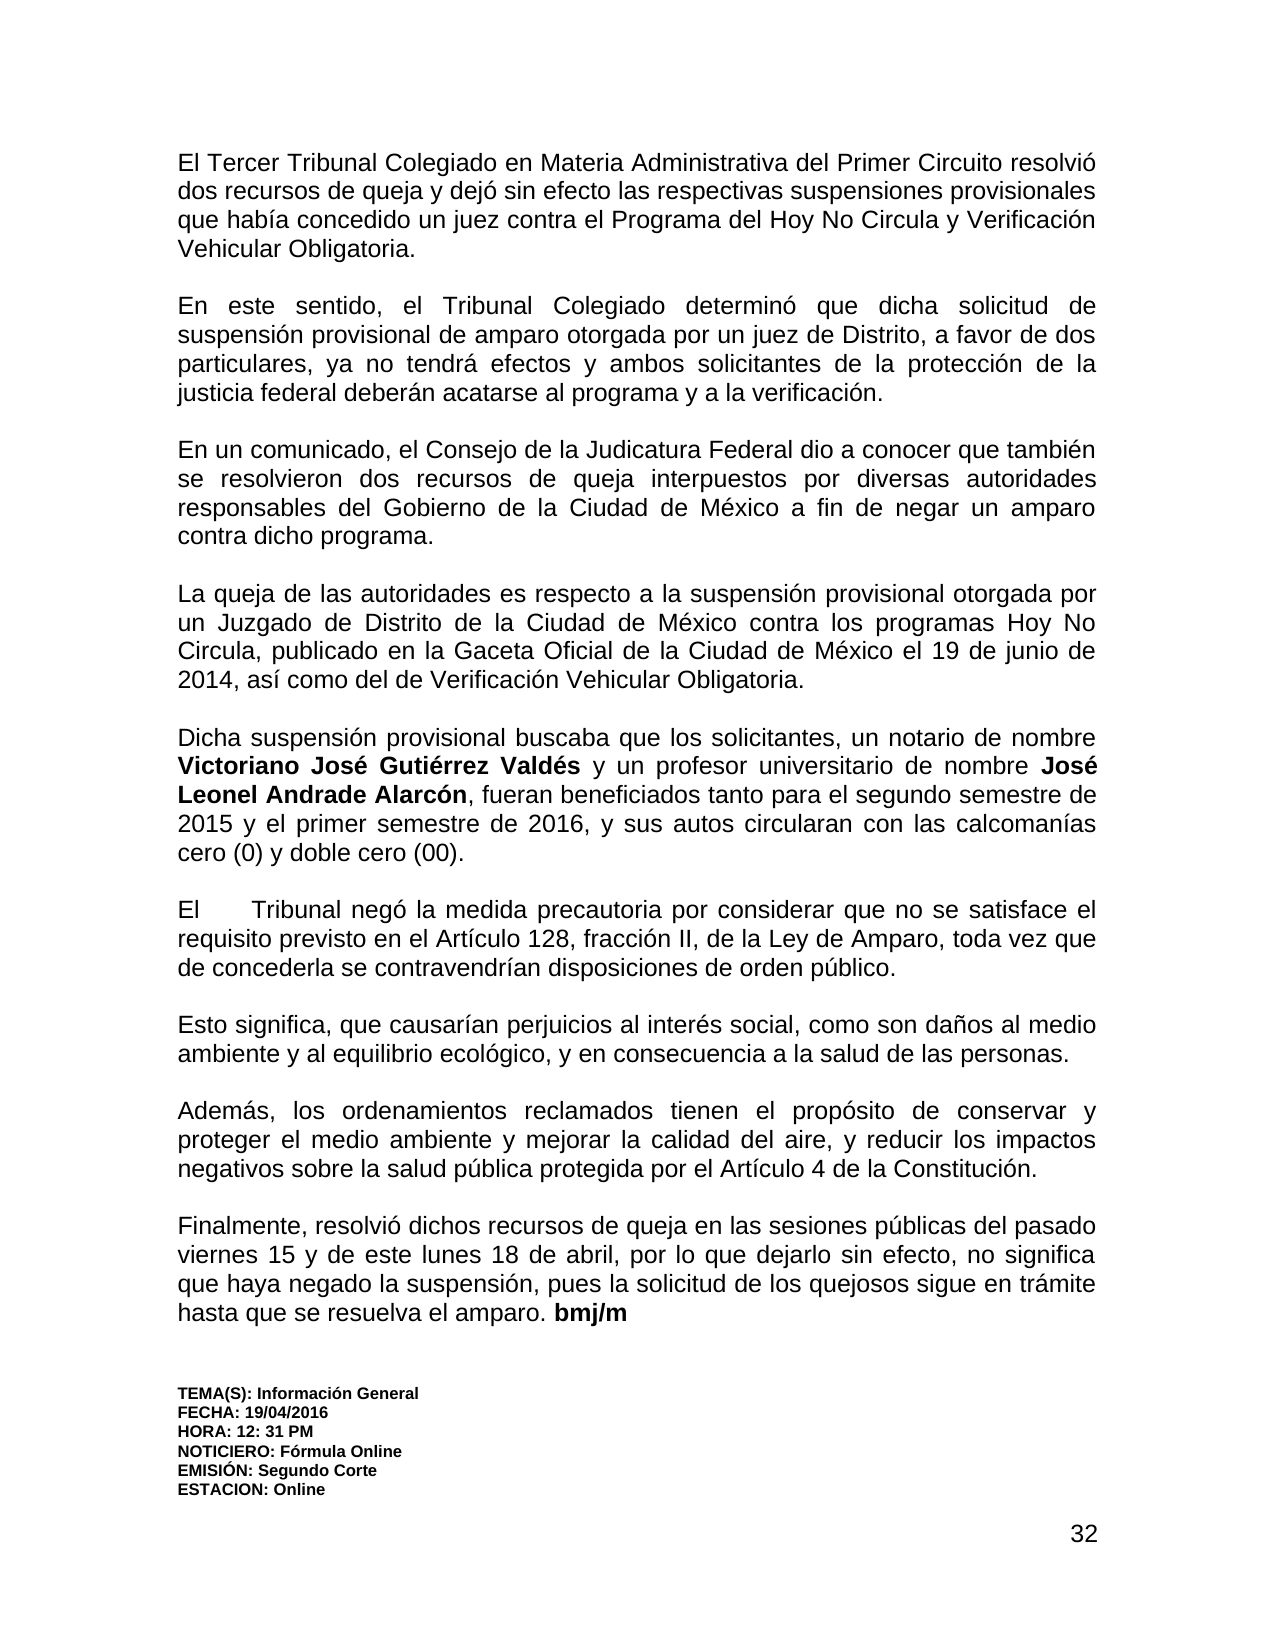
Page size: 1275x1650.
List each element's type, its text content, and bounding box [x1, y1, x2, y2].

text En este sentido, el Tribunal Colegiado determinó que dicha solicitud de suspensión provisional de amparo otorgada por un juez de Distrito, a favor de dos particulares, ya no tendrá efectos y ambos solicitantes de la protección de la justicia federal deberán acatarse al programa y a la verificación. [177, 291, 1098, 406]
text El Tercer Tribunal Colegiado en Materia Administrativa del Primer Circuito resolvió dos recursos de queja y dejó sin efecto las respectivas suspensiones provisionales que había concedido un juez contra el Programa del Hoy No Circula y Verificación Vehicular Obligatoria. [177, 148, 1098, 263]
text El Tribunal negó la medida precautoria por considerar que no se satisface el requisito previsto en el Artículo 128, fracción II, de la Ley de Amparo, toda vez que de concederla se contravendrían disposiciones de orden público. [177, 895, 1098, 981]
text NOTICIERO: Fórmula Online [177, 1441, 1098, 1461]
text FECHA: 19/04/2016 [177, 1403, 1098, 1422]
text EMISIÓN: Segundo Corte [177, 1461, 1098, 1480]
text Esto significa, que causarían perjuicios al interés social, como son daños al medio ambiente y al equilibrio ecológico, y en consecuencia a la salud de las personas. [177, 1010, 1098, 1068]
text En un comunicado, el Consejo de la Judicatura Federal dio a conocer que también se resolvieron dos recursos de queja interpuestos por diversas autoridades responsables del Gobierno de la Ciudad de México a fin de negar un amparo contra dicho programa. [177, 435, 1098, 550]
text ESTACION: Online [177, 1480, 1098, 1499]
text TEMA(S): Información General [177, 1384, 1098, 1403]
text La queja de las autoridades es respecto a la suspensión provisional otorgada por un Juzgado de Distrito de la Ciudad de México contra los programas Hoy No Circula, publicado en la Gaceta Oficial de la Ciudad de México el 19 de junio de 2014, así como del de Verificación Vehicular Obligatoria. [177, 579, 1098, 694]
text Finalmente, resolvió dichos recursos de queja en las sesiones públicas del pasado viernes 15 y de este lunes 18 de abril, por lo que dejarlo sin efecto, no significa que haya negado la suspensión, pues la solicitud de los quejosos sigue en trámite hasta que se resuelva el amparo. bmj/m [177, 1211, 1098, 1326]
text Además, los ordenamientos reclamados tienen el propósito de conservar y proteger el medio ambiente y mejorar la calidad del aire, y reducir los impactos negativos sobre la salud pública protegida por el Artículo 4 de la Constitución. [177, 1096, 1098, 1183]
text HORA: 12: 31 PM [177, 1422, 1098, 1441]
text Dicha suspensión provisional buscaba que los solicitantes, un notario de nombre Victoriano José Gutiérrez Valdés y un profesor universitario de nombre José Leonel Andrade Alarcón, fueran beneficiados tanto para el segundo semestre de 2015 y el primer semestre de 2016, y sus autos circularan con las calcomanías cero (0) y doble cero (00). [177, 723, 1098, 866]
